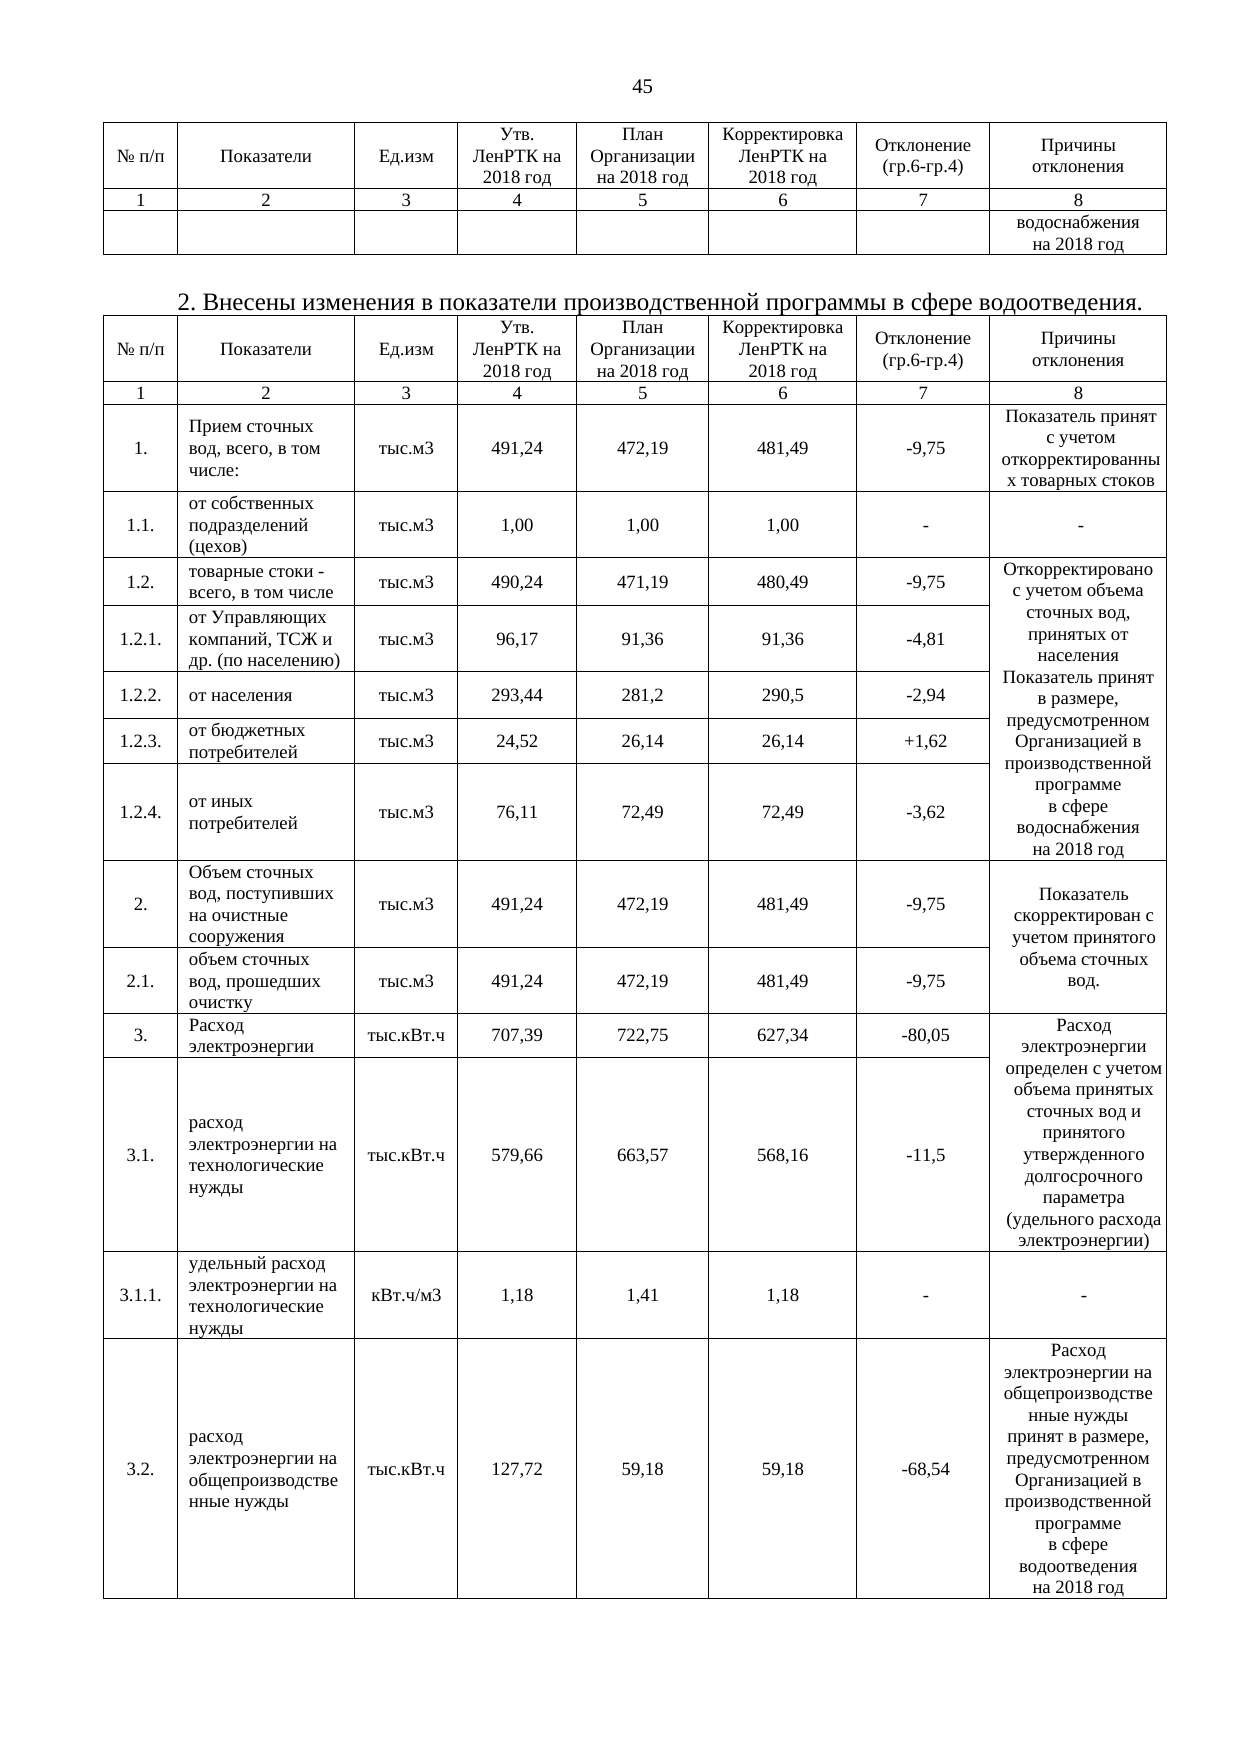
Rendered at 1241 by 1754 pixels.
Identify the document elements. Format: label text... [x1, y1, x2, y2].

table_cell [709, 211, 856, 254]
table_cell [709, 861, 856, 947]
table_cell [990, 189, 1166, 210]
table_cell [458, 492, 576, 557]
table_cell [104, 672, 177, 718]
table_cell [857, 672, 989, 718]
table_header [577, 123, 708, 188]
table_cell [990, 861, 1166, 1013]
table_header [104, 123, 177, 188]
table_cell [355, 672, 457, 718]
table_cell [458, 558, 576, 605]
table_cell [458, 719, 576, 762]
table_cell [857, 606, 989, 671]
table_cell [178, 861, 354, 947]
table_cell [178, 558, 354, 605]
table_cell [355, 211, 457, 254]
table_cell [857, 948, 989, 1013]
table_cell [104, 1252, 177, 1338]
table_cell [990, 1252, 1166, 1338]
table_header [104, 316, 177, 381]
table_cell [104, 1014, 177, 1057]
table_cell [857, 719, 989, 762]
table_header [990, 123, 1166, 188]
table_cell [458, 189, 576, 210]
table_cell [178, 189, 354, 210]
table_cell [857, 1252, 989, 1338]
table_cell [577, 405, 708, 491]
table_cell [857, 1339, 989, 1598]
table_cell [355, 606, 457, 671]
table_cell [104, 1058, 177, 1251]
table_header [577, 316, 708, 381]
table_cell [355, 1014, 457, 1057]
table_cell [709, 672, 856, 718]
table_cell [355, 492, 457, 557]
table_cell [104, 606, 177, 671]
text 2. Внесены изменения в показатели производственной программы в сфере водоотведения. [103, 287, 1181, 315]
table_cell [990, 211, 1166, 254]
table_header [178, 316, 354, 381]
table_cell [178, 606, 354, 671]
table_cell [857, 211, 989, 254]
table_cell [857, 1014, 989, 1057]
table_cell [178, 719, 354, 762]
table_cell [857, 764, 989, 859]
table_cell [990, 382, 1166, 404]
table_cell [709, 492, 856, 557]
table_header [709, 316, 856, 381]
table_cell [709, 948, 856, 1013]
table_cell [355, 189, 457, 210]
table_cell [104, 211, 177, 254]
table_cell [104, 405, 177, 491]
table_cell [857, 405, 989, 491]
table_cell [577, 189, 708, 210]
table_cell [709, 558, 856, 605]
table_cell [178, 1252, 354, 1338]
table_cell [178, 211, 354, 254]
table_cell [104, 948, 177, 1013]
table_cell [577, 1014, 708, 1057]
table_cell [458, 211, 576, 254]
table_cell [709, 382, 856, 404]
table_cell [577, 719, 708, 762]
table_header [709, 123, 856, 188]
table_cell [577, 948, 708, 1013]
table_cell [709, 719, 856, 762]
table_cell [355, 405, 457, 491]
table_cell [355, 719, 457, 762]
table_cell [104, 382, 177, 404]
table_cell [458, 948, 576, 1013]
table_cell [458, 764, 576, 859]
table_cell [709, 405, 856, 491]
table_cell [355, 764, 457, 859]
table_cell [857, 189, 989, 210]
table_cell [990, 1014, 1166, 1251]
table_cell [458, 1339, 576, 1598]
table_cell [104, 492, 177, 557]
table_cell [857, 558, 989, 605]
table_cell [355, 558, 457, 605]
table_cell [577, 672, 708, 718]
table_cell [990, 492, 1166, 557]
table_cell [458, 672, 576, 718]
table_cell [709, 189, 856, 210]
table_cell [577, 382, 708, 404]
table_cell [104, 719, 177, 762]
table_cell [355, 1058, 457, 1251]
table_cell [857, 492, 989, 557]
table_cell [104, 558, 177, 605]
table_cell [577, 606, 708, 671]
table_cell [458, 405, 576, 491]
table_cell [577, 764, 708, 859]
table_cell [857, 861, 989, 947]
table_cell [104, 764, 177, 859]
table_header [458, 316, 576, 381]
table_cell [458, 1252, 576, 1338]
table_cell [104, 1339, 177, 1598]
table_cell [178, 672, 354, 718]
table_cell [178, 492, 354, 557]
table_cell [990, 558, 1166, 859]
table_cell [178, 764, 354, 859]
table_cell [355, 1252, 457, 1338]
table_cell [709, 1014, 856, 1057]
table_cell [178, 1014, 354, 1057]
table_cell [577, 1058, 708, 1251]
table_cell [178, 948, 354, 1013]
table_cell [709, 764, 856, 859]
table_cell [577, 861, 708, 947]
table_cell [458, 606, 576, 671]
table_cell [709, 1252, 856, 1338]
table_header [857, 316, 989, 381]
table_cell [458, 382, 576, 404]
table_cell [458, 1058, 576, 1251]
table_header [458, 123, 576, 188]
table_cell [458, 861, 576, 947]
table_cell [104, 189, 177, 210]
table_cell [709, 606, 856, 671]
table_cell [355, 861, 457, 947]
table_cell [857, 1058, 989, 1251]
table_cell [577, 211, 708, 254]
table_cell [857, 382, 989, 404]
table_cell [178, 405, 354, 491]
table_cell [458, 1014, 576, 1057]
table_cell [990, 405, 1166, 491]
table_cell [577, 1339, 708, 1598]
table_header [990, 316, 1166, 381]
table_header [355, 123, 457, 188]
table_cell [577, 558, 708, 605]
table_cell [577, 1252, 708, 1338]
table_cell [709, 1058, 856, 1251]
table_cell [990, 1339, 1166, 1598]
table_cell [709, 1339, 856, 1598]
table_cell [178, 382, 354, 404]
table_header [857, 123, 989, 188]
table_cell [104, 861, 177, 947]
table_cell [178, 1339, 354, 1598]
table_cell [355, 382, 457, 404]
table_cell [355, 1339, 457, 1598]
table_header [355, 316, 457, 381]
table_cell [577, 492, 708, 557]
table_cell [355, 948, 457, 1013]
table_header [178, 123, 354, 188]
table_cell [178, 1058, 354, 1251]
